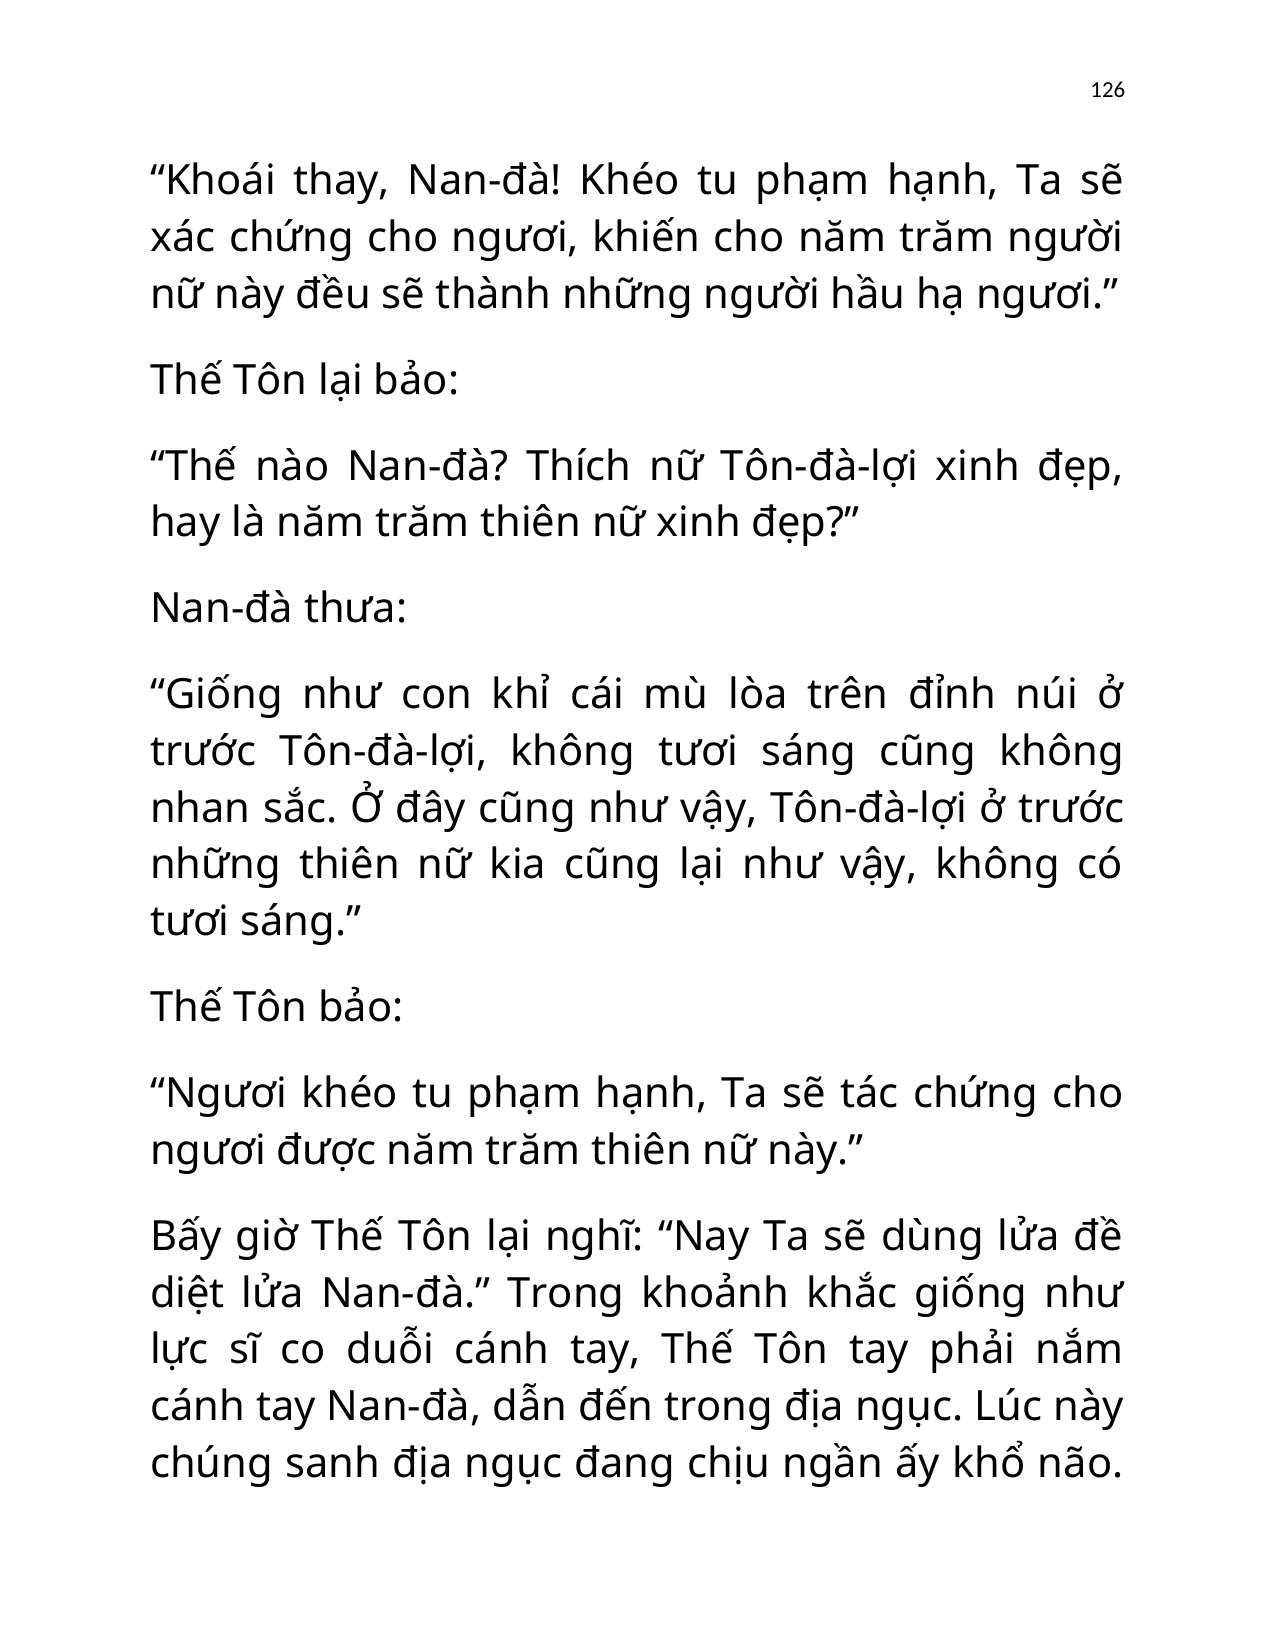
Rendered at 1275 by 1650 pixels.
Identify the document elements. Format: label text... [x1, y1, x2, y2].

text Thế Tôn lại bảo: [150, 349, 1125, 406]
text “Thế nào Nan-đà? Thích nữ Tôn-đà-lợi xinh đẹp, hay là năm trăm thiên nữ xinh đẹp?” [150, 435, 1125, 549]
text Nan-đà thưa: [150, 578, 1125, 635]
text “Giống như con khỉ cái mù lòa trên đỉnh núi ở trước Tôn-đà-lợi, không tươi sáng cũng không nhan sắc. Ở đây cũng như vậy, Tôn-đà-lợi ở trước những thiên nữ kia cũng lại như vậy, không có tươi sáng.” [150, 664, 1125, 948]
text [150, 1206, 1125, 1489]
text Thế Tôn bảo: [150, 977, 1125, 1034]
text “Khoái thay, Nan-đà! Khéo tu phạm hạnh, Ta sẽ xác chứng cho ngươi, khiến cho năm trăm người nữ này đều sẽ thành những người hầu hạ ngươi.” [150, 150, 1125, 320]
text “Ngươi khéo tu phạm hạnh, Ta sẽ tác chứng cho ngươi được năm trăm thiên nữ này.” [150, 1063, 1125, 1177]
